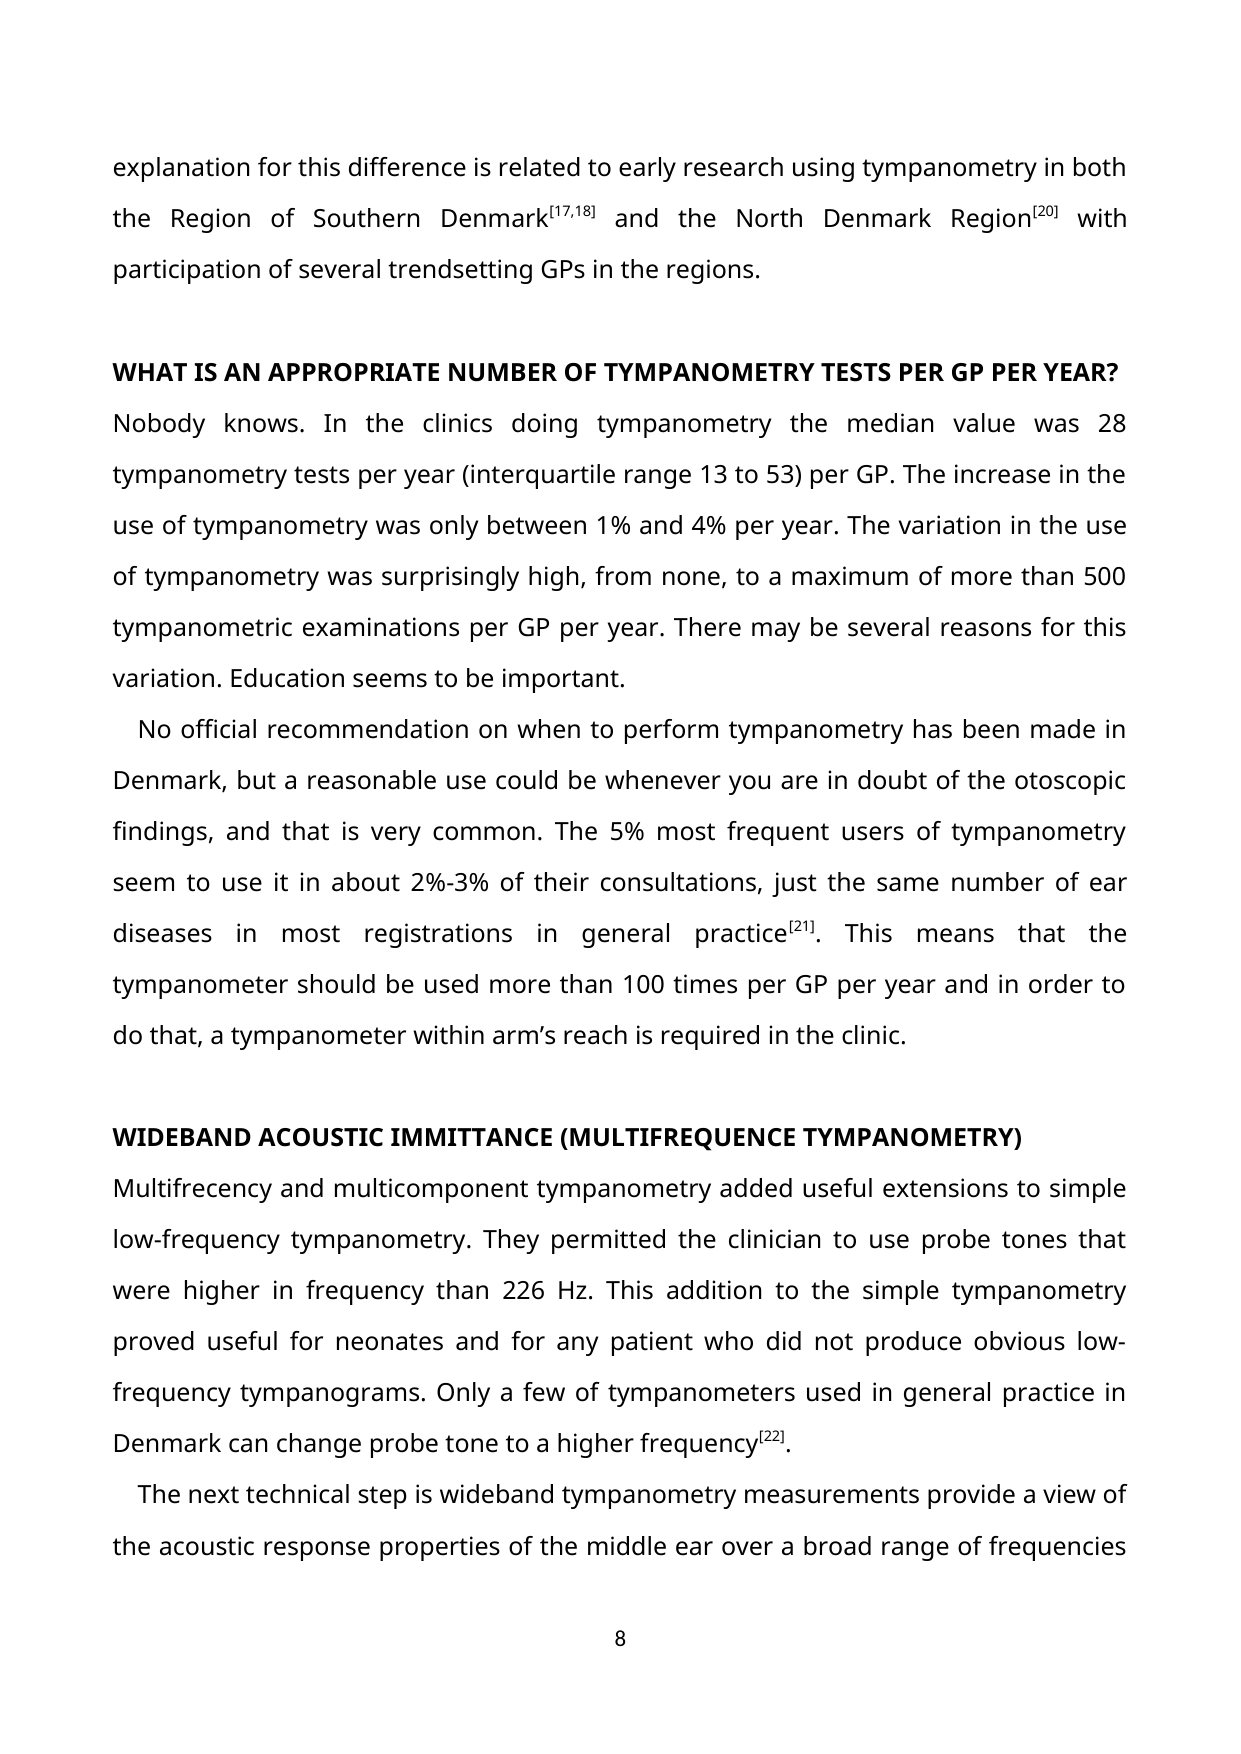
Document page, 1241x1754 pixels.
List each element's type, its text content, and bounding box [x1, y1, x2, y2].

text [112, 150, 1128, 286]
text WHAT IS AN APPROPRIATE NUMBER OF TYMPANOMETRY TESTS PER GP PER YEAR? [112, 354, 1128, 388]
text Nobody knows. In the clinics doing tympanometry the median value was 28 tympanometry tests per year (interquartile range 13 to 53) per GP. The increase in the use of tympanometry was only between 1% and 4% per year. The variation in the use of tympanometry was surprisingly high, from none, to a maximum of more than 500 tympanometric examinations per GP per year. There may be several reasons for this variation. Education seems to be important. [112, 405, 1128, 694]
text Multifrecency and multicomponent tympanometry added useful extensions to simple low-frequency tympanometry. They permitted the clinician to use probe tones that were higher in frequency than 226 Hz. This addition to the simple tympanometry proved useful for neonates and for any patient who did not produce obvious low-frequency tympanograms. Only a few of tympanometers used in general practice in Denmark can change probe tone to a higher frequency[22]. [112, 1171, 1128, 1460]
text No official recommendation on when to perform tympanometry has been made in Denmark, but a reasonable use could be whenever you are in doubt of the otoscopic findings, and that is very common. The 5% most frequent users of tympanometry seem to use it in about 2%-3% of their consultations, just the same number of ear diseases in most registrations in general practice[21]. This means that the tympanometer should be used more than 100 times per GP per year and in order to do that, a tympanometer within arm’s reach is required in the clinic. [112, 711, 1128, 1052]
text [112, 1477, 1128, 1562]
text WIDEBAND ACOUSTIC IMMITTANCE (MULTIFREQUENCE TYMPANOMETRY) [112, 1120, 1128, 1154]
